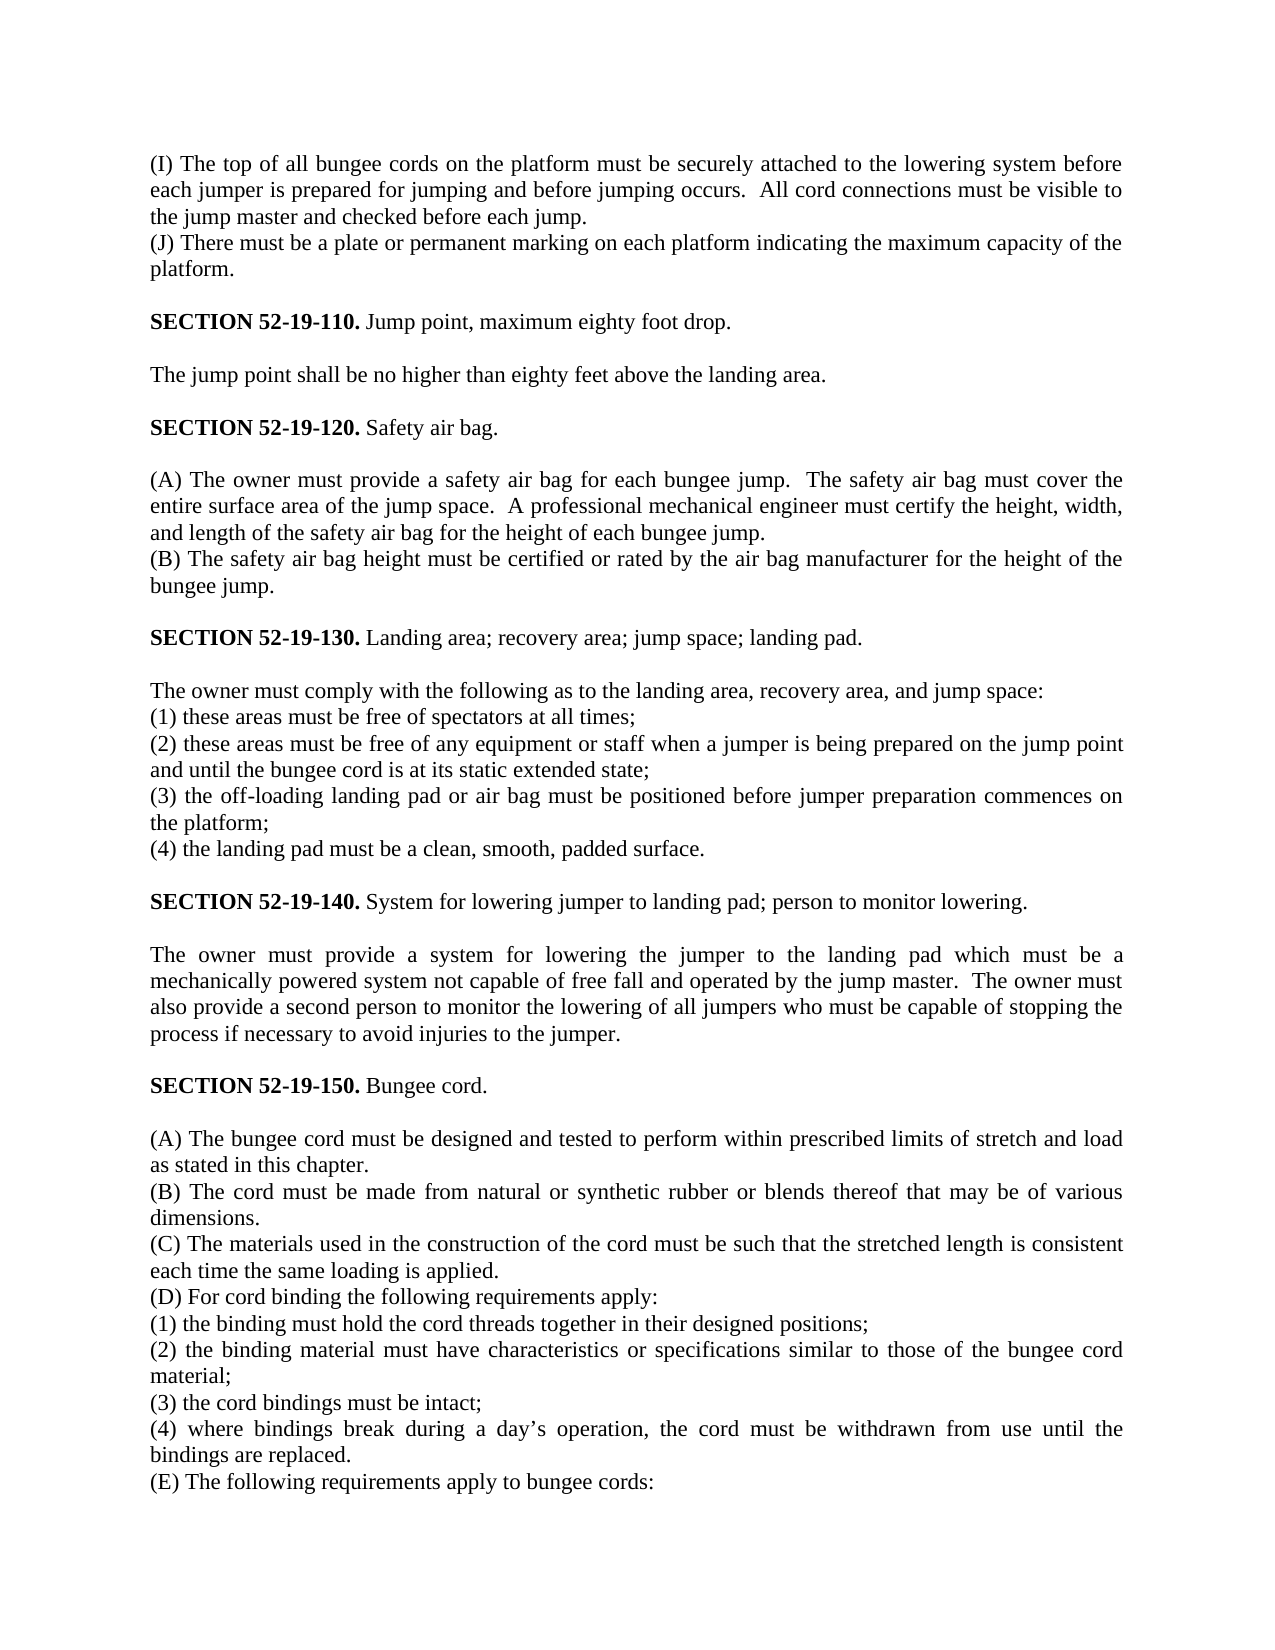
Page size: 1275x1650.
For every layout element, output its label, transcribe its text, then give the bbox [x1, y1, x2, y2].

text (E) The following requirements apply to bungee cords: [150, 1468, 1125, 1494]
text (D) For cord binding the following requirements apply: [150, 1283, 1125, 1309]
text (4) the landing pad must be a clean, smooth, padded surface. [150, 835, 1125, 862]
text SECTION 52-19-140. System for lowering jumper to landing pad; person to monitor lowering. [150, 888, 1125, 914]
text (1) the binding must hold the cord threads together in their designed positions; [150, 1309, 1125, 1336]
text (4) where bindings break during a day’s operation, the cord must be withdrawn from use until the bindings are replaced. [150, 1415, 1125, 1468]
text (2) the binding material must have characteristics or specifications similar to those of the bungee cord material; [150, 1336, 1125, 1389]
text (B) The cord must be made from natural or synthetic rubber or blends thereof that may be of various dimensions. [150, 1178, 1125, 1231]
text (3) the off-loading landing pad or air bag must be positioned before jumper preparation commences on the platform; [150, 782, 1125, 835]
text (B) The safety air bag height must be certified or rated by the air bag manufacturer for the height of the bungee jump. [150, 545, 1125, 598]
text SECTION 52-19-120. Safety air bag. [150, 413, 1125, 440]
text (3) the cord bindings must be intact; [150, 1389, 1125, 1415]
text SECTION 52-19-150. Bungee cord. [150, 1072, 1125, 1099]
text (J) There must be a plate or permanent marking on each platform indicating the maximum capacity of the platform. [150, 229, 1125, 282]
text The owner must comply with the following as to the landing area, recovery area, and jump space: [150, 677, 1125, 703]
text (1) these areas must be free of spectators at all times; [150, 703, 1125, 730]
text SECTION 52-19-130. Landing area; recovery area; jump space; landing pad. [150, 624, 1125, 651]
text The jump point shall be no higher than eighty feet above the landing area. [150, 361, 1125, 387]
text (I) The top of all bungee cords on the platform must be securely attached to the lowering system before each jumper is prepared for jumping and before jumping occurs. All cord connections must be visible to the jump master and checked before each jump. [150, 150, 1125, 229]
text The owner must provide a system for lowering the jumper to the landing pad which must be a mechanically powered system not capable of free fall and operated by the jump master. The owner must also provide a second person to monitor the lowering of all jumpers who must be capable of stopping the process if necessary to avoid injuries to the jumper. [150, 941, 1125, 1046]
text (A) The owner must provide a safety air bag for each bungee jump. The safety air bag must cover the entire surface area of the jump space. A professional mechanical engineer must certify the height, width, and length of the safety air bag for the height of each bungee jump. [150, 466, 1125, 545]
text (C) The materials used in the construction of the cord must be such that the stretched length is consistent each time the same loading is applied. [150, 1231, 1125, 1283]
text SECTION 52-19-110. Jump point, maximum eighty foot drop. [150, 308, 1125, 334]
text (A) The bungee cord must be designed and tested to perform within prescribed limits of stretch and load as stated in this chapter. [150, 1125, 1125, 1178]
text (2) these areas must be free of any equipment or staff when a jumper is being prepared on the jump point and until the bungee cord is at its static extended state; [150, 730, 1125, 782]
